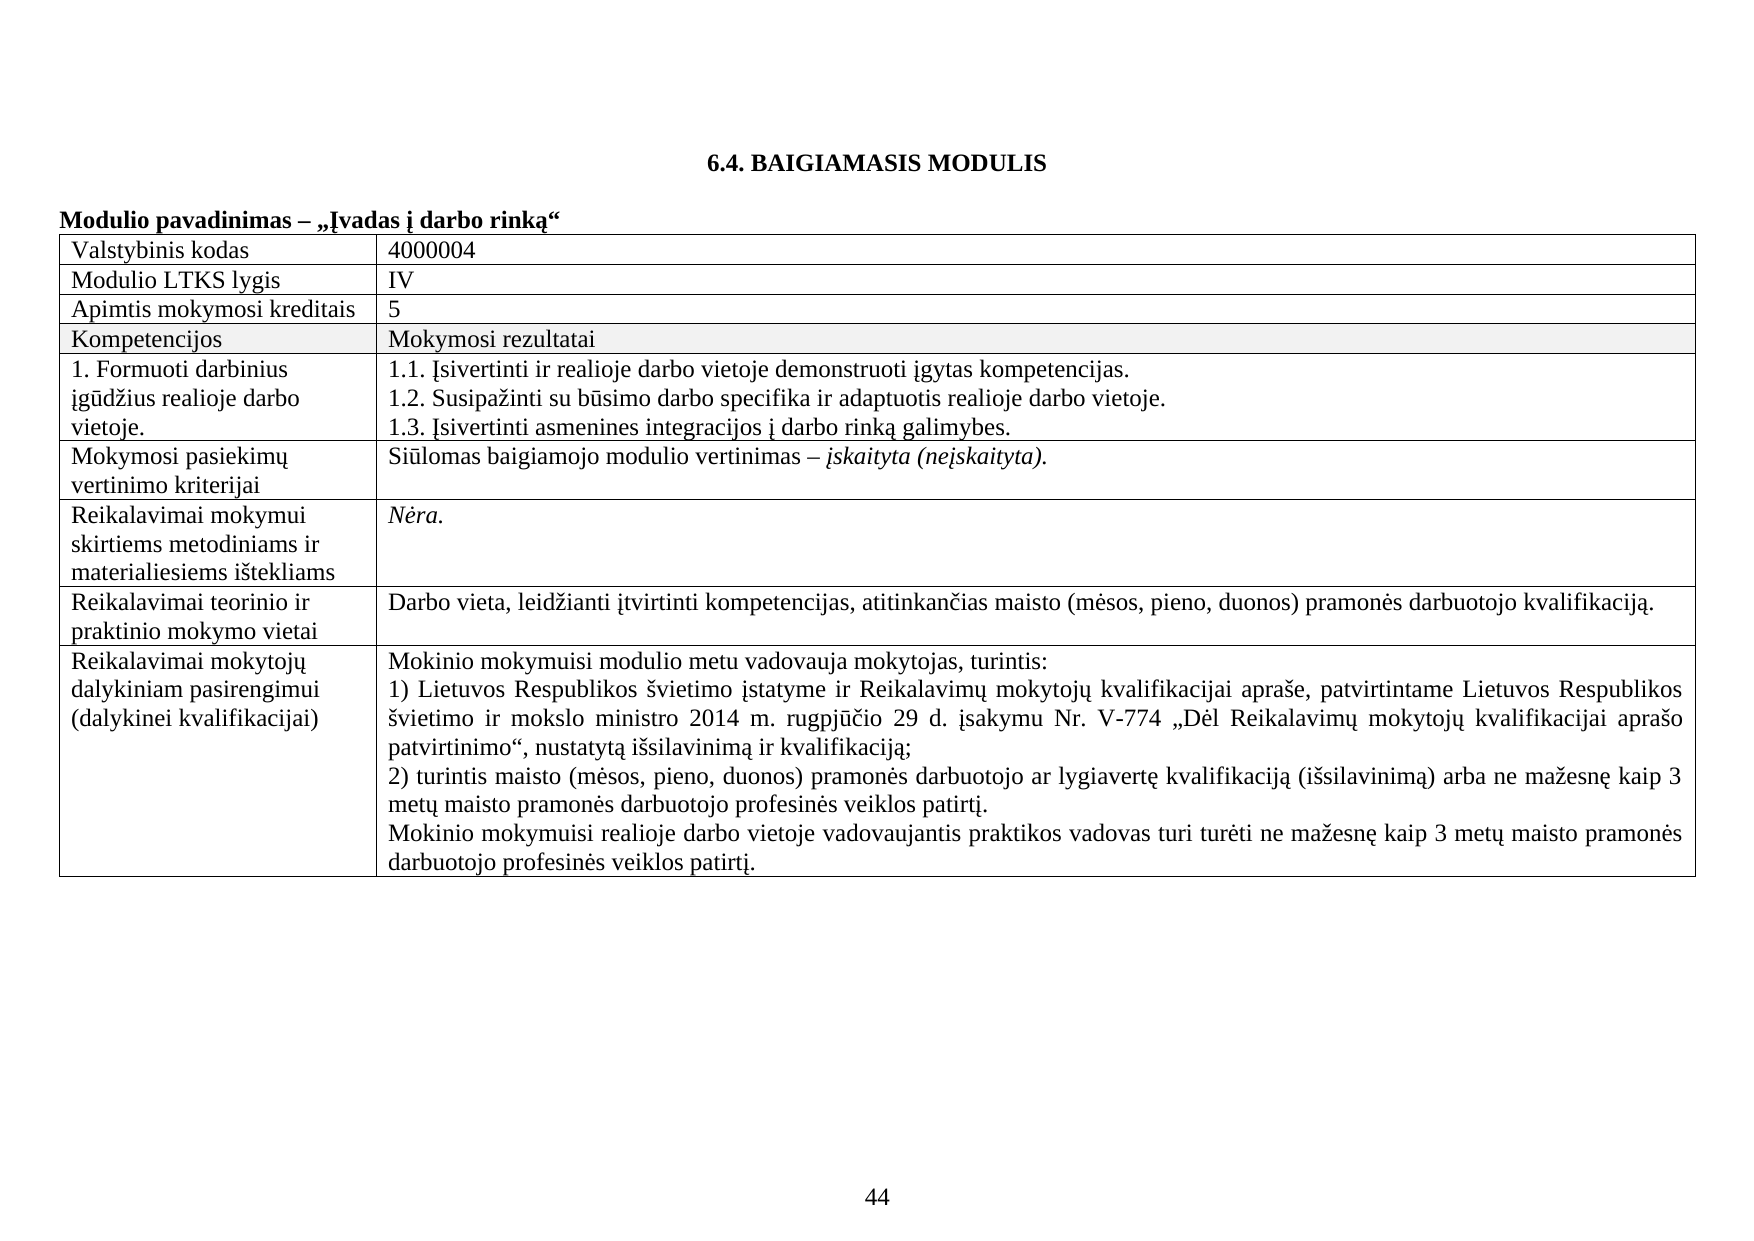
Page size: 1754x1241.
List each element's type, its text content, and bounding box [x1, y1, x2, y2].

table_cell Mokymosi rezultatai [377, 324, 1695, 353]
table_cell Reikalavimai teorinio ir praktinio mokymo vietai [60, 587, 376, 645]
text Modulio pavadinimas – „Įvadas į darbo rinką“ [59, 205, 1695, 234]
table_cell 1. Formuoti darbinius įgūdžius realioje darbo vietoje. [60, 354, 376, 440]
table_cell 1.1. Įsivertinti ir realioje darbo vietoje demonstruoti įgytas kompetencijas. 1.2. Susipažinti su būsimo darbo specifika ir adaptuotis realioje darbo vietoje. 1.3. Įsivertinti asmenines integracijos į darbo rinką galimybes. [377, 354, 1695, 440]
table_cell IV [377, 265, 1695, 293]
table_cell Mokymosi pasiekimų vertinimo kriterijai [60, 441, 376, 499]
table_cell Darbo vieta, leidžianti įtvirtinti kompetencijas, atitinkančias maisto (mėsos, pieno, duonos) pramonės darbuotojo kvalifikaciją. [377, 587, 1695, 645]
table_cell Reikalavimai mokytojų dalykiniam pasirengimui (dalykinei kvalifikacijai) [60, 646, 376, 876]
text 6.4. BAIGIAMASIS MODULIS [59, 148, 1695, 176]
table_cell Reikalavimai mokymui skirtiems metodiniams ir materialiesiems ištekliams [60, 500, 376, 586]
table_header 4000004 [377, 235, 1695, 264]
table_cell Mokinio mokymuisi modulio metu vadovauja mokytojas, turintis: 1) Lietuvos Respublikos švietimo įstatyme ir Reikalavimų mokytojų kvalifikacijai apraše, patvirtintame Lietuvos Respublikos švietimo ir mokslo ministro 2014 m. rugpjūčio 29 d. įsakymu Nr. V-774 „Dėl Reikalavimų mokytojų kvalifikacijai aprašo patvirtinimo“, nustatytą išsilavinimą ir kvalifikaciją; 2) turintis maisto (mėsos, pieno, duonos) pramonės darbuotojo ar lygiavertę kvalifikaciją (išsilavinimą) arba ne mažesnę kaip 3 metų maisto pramonės darbuotojo profesinės veiklos patirtį. Mokinio mokymuisi realioje darbo vietoje vadovaujantis praktikos vadovas turi turėti ne mažesnę kaip 3 metų maisto pramonės darbuotojo profesinės veiklos patirtį. [377, 646, 1695, 876]
table_header Valstybinis kodas [60, 235, 376, 264]
table_cell Modulio LTKS lygis [60, 265, 376, 293]
table_cell Nėra. [377, 500, 1695, 586]
table_cell Siūlomas baigiamojo modulio vertinimas – įskaityta (neįskaityta). [377, 441, 1695, 499]
table_cell Apimtis mokymosi kreditais [60, 295, 376, 323]
table_cell 5 [377, 295, 1695, 323]
table_cell Kompetencijos [60, 324, 376, 353]
